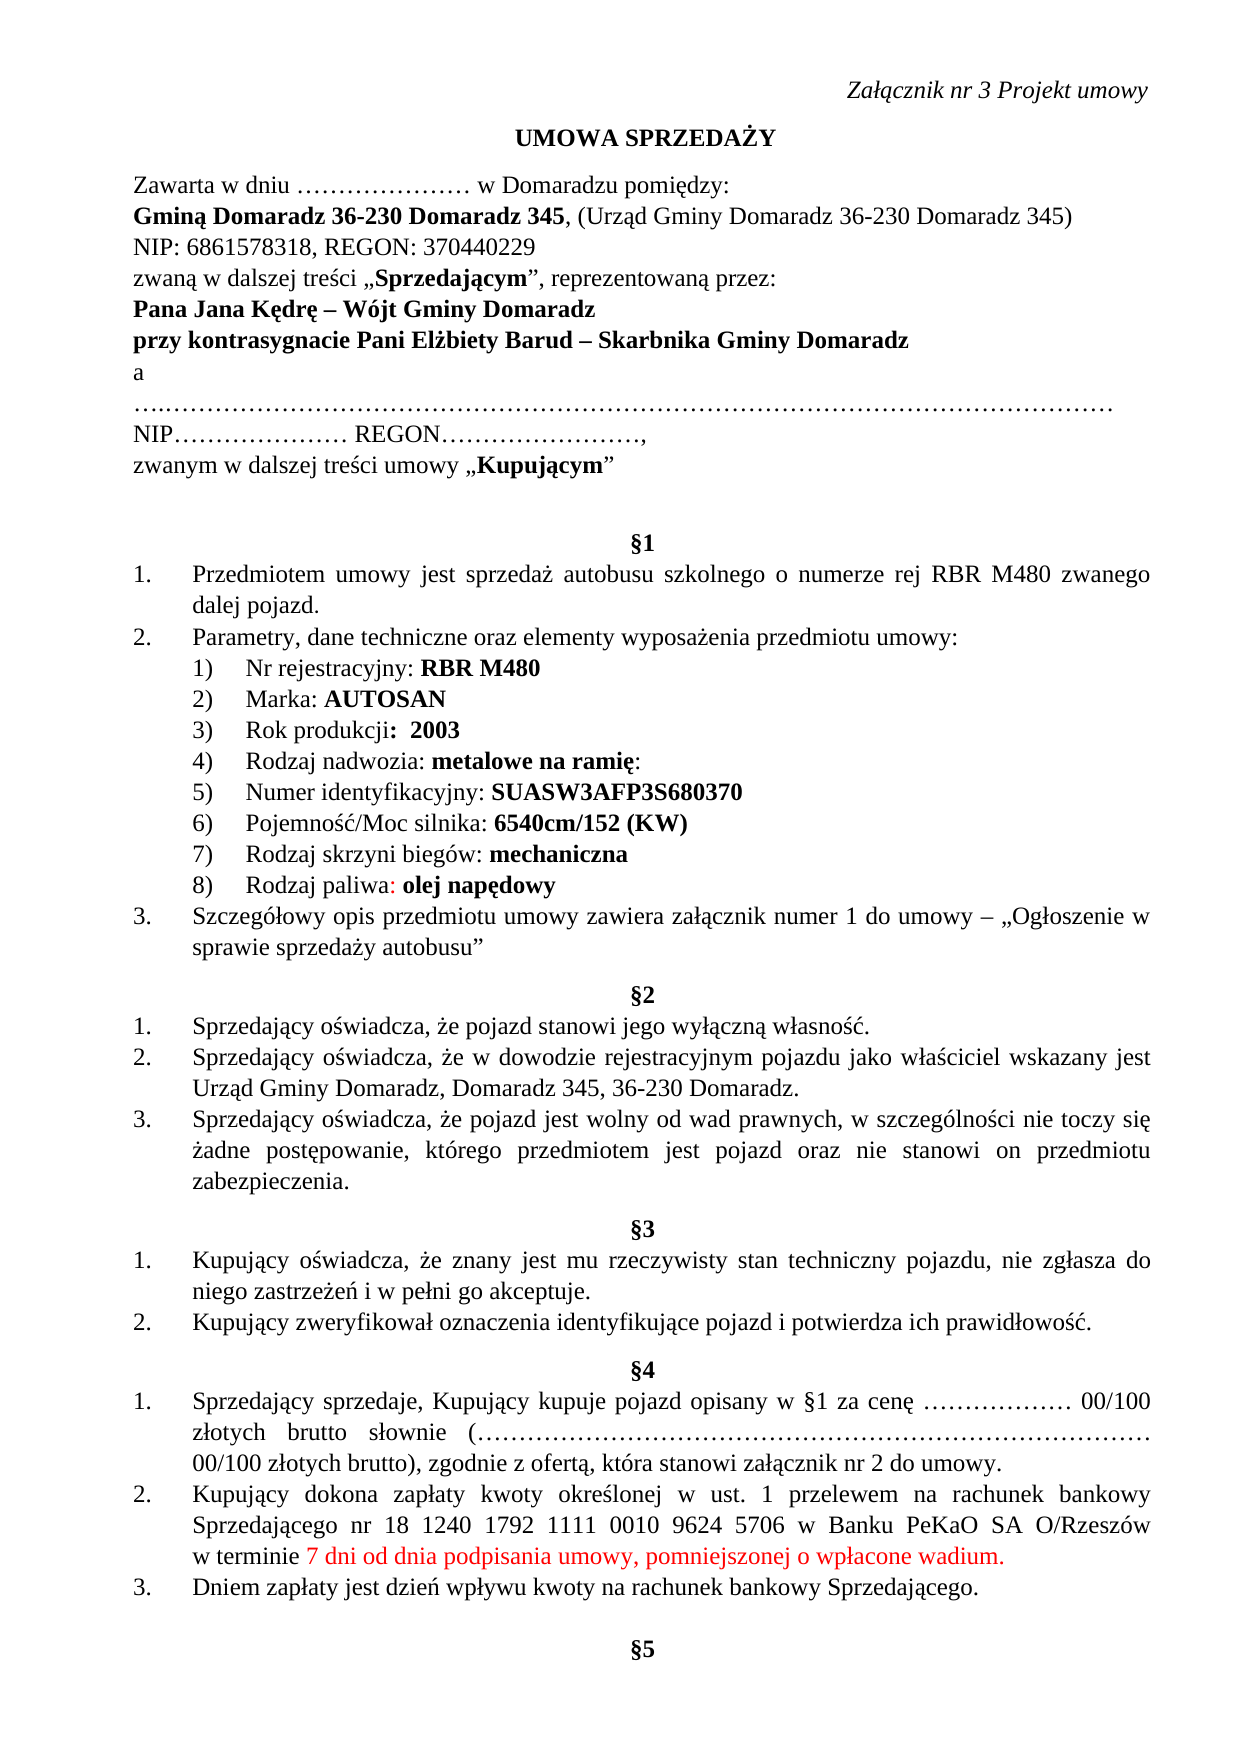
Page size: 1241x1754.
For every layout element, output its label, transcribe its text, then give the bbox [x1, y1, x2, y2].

list Rok produkcji: 2003 [192, 715, 1152, 744]
text NIP: 6861578318, REGON: 370440229 [133, 232, 1152, 261]
list Dniem zapłaty jest dzień wpływu kwoty na rachunek bankowy Sprzedającego. [133, 1572, 1152, 1601]
list Rodzaj paliwa: olej napędowy [192, 870, 1152, 899]
list §1 [133, 528, 1152, 557]
text zwanym w dalszej treści umowy „Kupującym” [133, 450, 1152, 478]
list Pana Jana Kędrę – Wójt Gminy Domaradz [133, 294, 1152, 323]
list Szczegółowy opis przedmiotu umowy zawiera załącznik numer 1 do umowy – „Ogłoszenie w sprawie sprzedaży autobusu” [133, 901, 1152, 961]
text §2 [133, 980, 1152, 1009]
list Kupujący zweryfikował oznaczenia identyfikujące pojazd i potwierdza ich prawidłowość. [133, 1307, 1152, 1336]
text Zawarta w dniu ………………… w Domaradzu pomiędzy: [133, 170, 1152, 199]
list Parametry, dane techniczne oraz elementy wyposażenia przedmiotu umowy: [133, 622, 1152, 651]
text §4 [133, 1355, 1152, 1384]
text §3 [133, 1214, 1152, 1243]
text a [133, 357, 1152, 385]
list Marka: AUTOSAN [192, 684, 1152, 713]
list Przedmiotem umowy jest sprzedaż autobusu szkolnego o numerze rej RBR M480 zwanego dalej pojazd. [133, 559, 1152, 620]
list Sprzedający oświadcza, że pojazd stanowi jego wyłączną własność. [133, 1011, 1152, 1040]
list Numer identyfikacyjny: SUASW3AFP3S680370 [192, 777, 1152, 806]
text NIP………………… REGON……………………, [133, 419, 1152, 447]
text Załącznik nr 3 Projekt umowy [133, 75, 1152, 104]
list Sprzedający oświadcza, że w dowodzie rejestracyjnym pojazdu jako właściciel wskazany jest Urząd Gminy Domaradz, Domaradz 345, 36-230 Domaradz. [133, 1042, 1152, 1102]
list Nr rejestracyjny: RBR M480 [192, 653, 1152, 682]
list Pojemność/Moc silnika: 6540cm/152 (KW) [192, 808, 1152, 837]
list Rodzaj nadwozia: metalowe na ramię: [192, 746, 1152, 775]
list Rodzaj skrzyni biegów: mechaniczna [192, 839, 1152, 868]
text zwaną w dalszej treści „Sprzedającym”, reprezentowaną przez: [133, 263, 1152, 292]
list Kupujący dokona zapłaty kwoty określonej w ust. 1 przelewem na rachunek bankowy Sprzedającego nr 18 1240 1792 1111 0010 9624 5706 w Banku PeKaO SA O/Rzeszów w terminie 7 dni od dnia podpisania umowy, pomniejszonej o wpłacone wadium. [133, 1479, 1152, 1570]
list §5 [133, 1634, 1152, 1663]
text UMOWA SPRZEDAŻY [133, 123, 1152, 151]
text ….…………………………………………………………………………………………………… [133, 388, 1152, 416]
list Sprzedający sprzedaje, Kupujący kupuje pojazd opisany w §1 za cenę ……………… 00/100 złotych brutto słownie (………………………………………………………………………00/100 złotych brutto), zgodnie z ofertą, która stanowi załącznik nr 2 do umowy. [133, 1386, 1152, 1477]
text przy kontrasygnacie Pani Elżbiety Barud – Skarbnika Gminy Domaradz [133, 326, 1152, 354]
text Gminą Domaradz 36-230 Domaradz 345, (Urząd Gminy Domaradz 36-230 Domaradz 345) [133, 201, 1152, 230]
list Kupujący oświadcza, że znany jest mu rzeczywisty stan techniczny pojazdu, nie zgłasza do niego zastrzeżeń i w pełni go akceptuje. [133, 1245, 1152, 1305]
list Sprzedający oświadcza, że pojazd jest wolny od wad prawnych, w szczególności nie toczy się żadne postępowanie, którego przedmiotem jest pojazd oraz nie stanowi on przedmiotu zabezpieczenia. [133, 1104, 1152, 1195]
